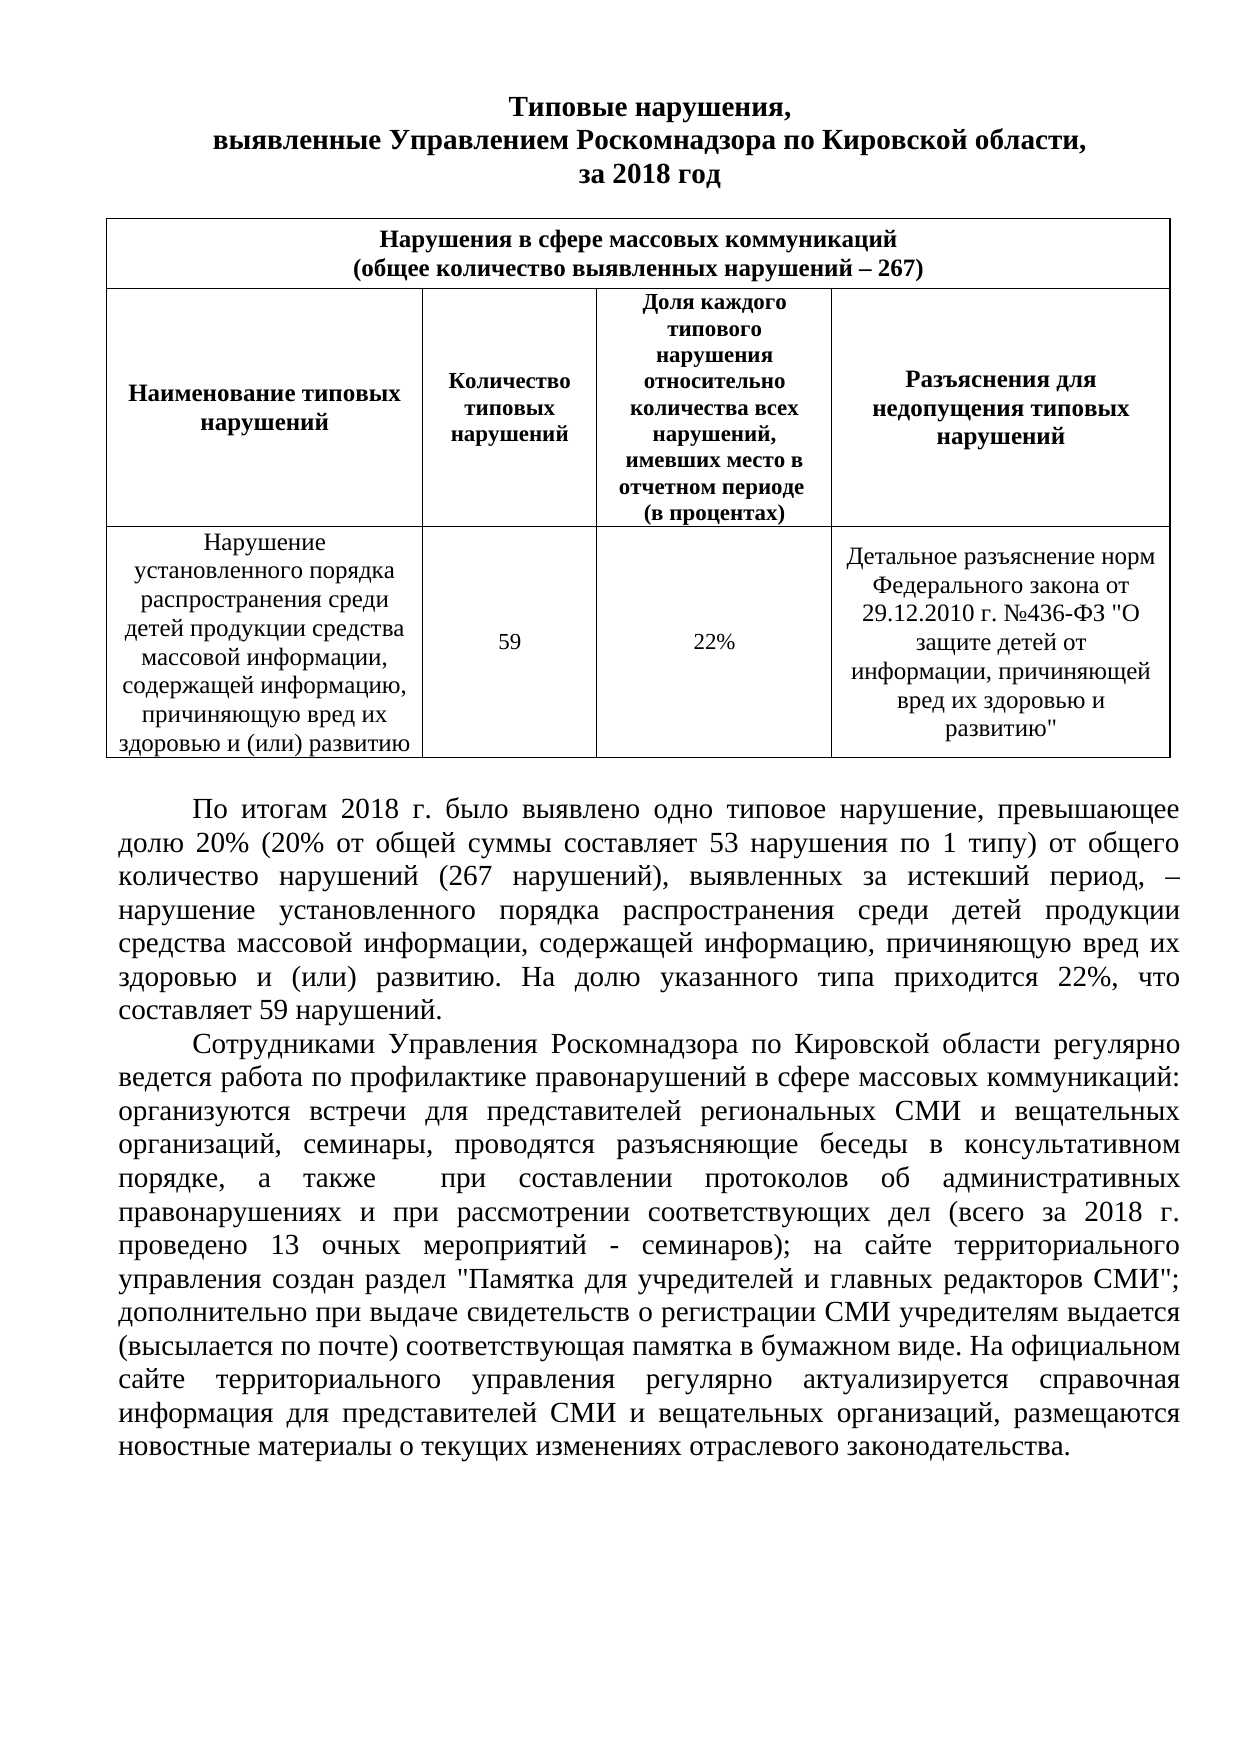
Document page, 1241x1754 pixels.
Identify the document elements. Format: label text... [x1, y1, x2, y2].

table_header Нарушения в сфере массовых коммуникаций (общее количество выявленных нарушений – 267) [107, 219, 1169, 287]
table_cell Нарушение установленного порядка распространения среди детей продукции средства массовой информации, содержащей информацию, причиняющую вред их здоровью и (или) развитию [107, 527, 422, 757]
text Сотрудниками Управления Роскомнадзора по Кировской области регулярно ведется работа по профилактике правонарушений в сфере массовых коммуникаций: организуются встречи для представителей региональных СМИ и вещательных организаций, семинары, проводятся разъясняющие беседы в консультативном порядке, а также при составлении протоколов об административных правонарушениях и при рассмотрении соответствующих дел (всего за 2018 г. проведено 13 очных мероприятий - семинаров); на сайте территориального управления создан раздел "Памятка для учредителей и главных редакторов СМИ"; дополнительно при выдаче свидетельств о регистрации СМИ учредителям выдается (высылается по почте) соответствующая памятка в бумажном виде. На официальном сайте территориального управления регулярно актуализируется справочная информация для представителей СМИ и вещательных организаций, размещаются новостные материалы о текущих изменениях отраслевого законодательства. [118, 1026, 1181, 1462]
table_cell Детальное разъяснение норм Федерального закона от 29.12.2010 г. №436-ФЗ "О защите детей от информации, причиняющей вред их здоровью и развитию" [832, 527, 1169, 757]
text за 2018 год [118, 156, 1181, 189]
table_cell 22% [597, 527, 831, 757]
table_cell Наименование типовых нарушений [107, 289, 422, 526]
text По итогам 2018 г. было выявлено одно типовое нарушение, превышающее долю 20% (20% от общей суммы составляет 53 нарушения по 1 типу) от общего количество нарушений (267 нарушений), выявленных за истекший период, – нарушение установленного порядка распространения среди детей продукции средства массовой информации, содержащей информацию, причиняющую вред их здоровью и (или) развитию. На долю указанного типа приходится 22%, что составляет 59 нарушений. [118, 791, 1181, 1026]
table_cell Разъяснения для недопущения типовых нарушений [832, 289, 1169, 526]
table_cell Доля каждого типового нарушения относительно количества всех нарушений, имевших место в отчетном периоде (в процентах) [597, 289, 831, 526]
table_cell 59 [423, 527, 596, 757]
text выявленные Управлением Роскомнадзора по Кировской области, [118, 122, 1181, 156]
table_cell Количество типовых нарушений [423, 289, 596, 526]
text Типовые нарушения, [118, 89, 1181, 122]
